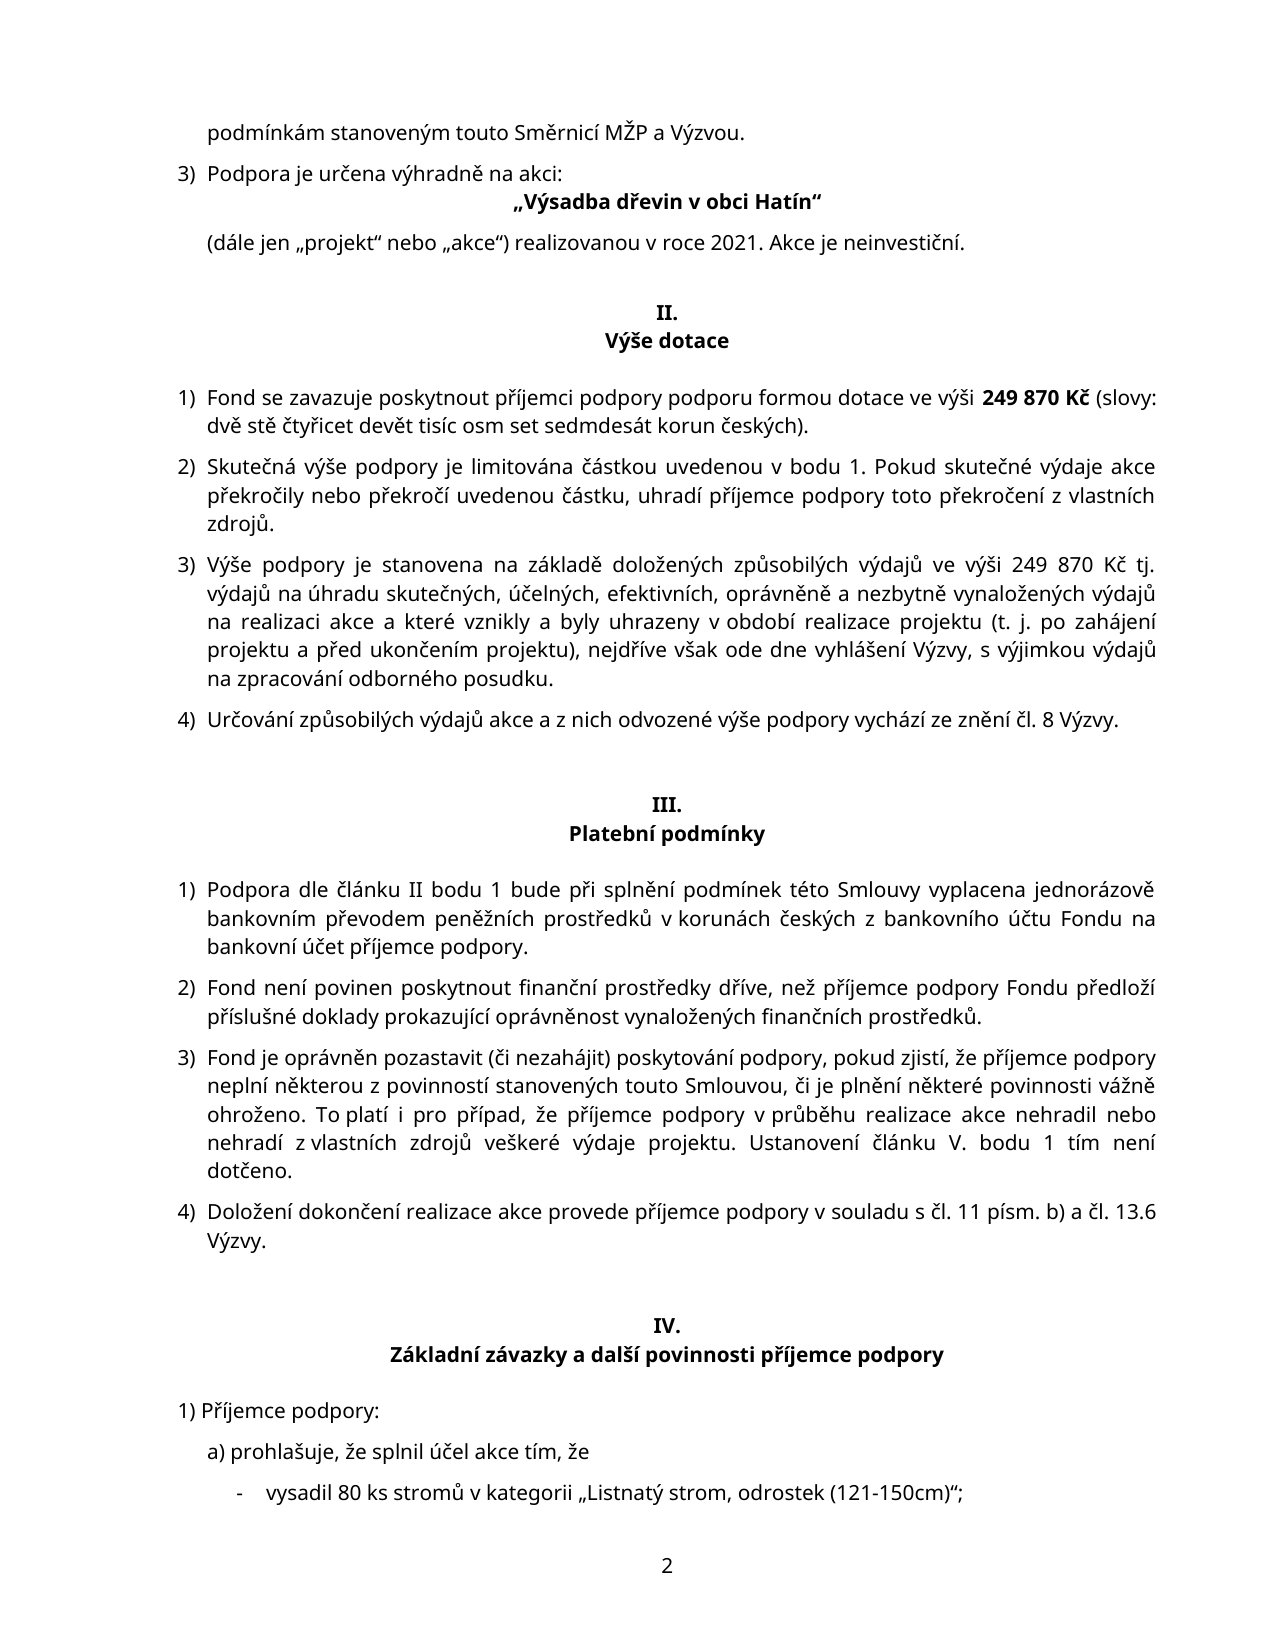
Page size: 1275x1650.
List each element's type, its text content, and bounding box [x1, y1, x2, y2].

list Fond se zavazuje poskytnout příjemci podpory podporu formou dotace ve výši 249 870 Kč (slovy: dvě stě čtyřicet devět tisíc osm set sedmdesát korun českých). [177, 383, 1157, 440]
list Fond není povinen poskytnout finanční prostředky dříve, než příjemce podpory Fondu předloží příslušné doklady prokazující oprávněnost vynaložených finančních prostředků. [177, 973, 1157, 1030]
text III. [177, 790, 1157, 819]
text (dále jen „projekt“ nebo „akce“) realizovanou v roce 2021. Akce je neinvestiční. [207, 228, 1157, 257]
list vysadil 80 ks stromů v kategorii „Listnatý strom, odrostek (121-150cm)“; [236, 1478, 1157, 1507]
text II. [177, 298, 1157, 326]
list Určování způsobilých výdajů akce a z nich odvozené výše podpory vychází ze znění čl. 8 Výzvy. [177, 705, 1157, 733]
list Výše podpory je stanovena na základě doložených způsobilých výdajů ve výši 249 870 Kč tj. výdajů na úhradu skutečných, účelných, efektivních, oprávněně a nezbytně vynaložených výdajů na realizaci akce a které vznikly a byly uhrazeny v období realizace projektu (t. j. po zahájení projektu a před ukončením projektu), nejdříve však ode dne vyhlášení Výzvy, s výjimkou výdajů na zpracování odborného posudku. [177, 550, 1157, 692]
text IV. [177, 1311, 1157, 1340]
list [177, 118, 1157, 147]
text Základní závazky a další povinnosti příjemce podpory [177, 1340, 1157, 1368]
text Platební podmínky [177, 819, 1157, 847]
text „Výsadba dřevin v obci Hatín“ [177, 187, 1157, 216]
text a) prohlašuje, že splnil účel akce tím, že [207, 1437, 1157, 1466]
list Doložení dokončení realizace akce provede příjemce podpory v souladu s čl. 11 písm. b) a čl. 13.6 Výzvy. [177, 1197, 1157, 1254]
list Podpora je určena výhradně na akci: [177, 159, 1157, 187]
text Výše dotace [177, 326, 1157, 355]
text 1) Příjemce podpory: [177, 1397, 1157, 1425]
list Podpora dle článku II bodu 1 bude při splnění podmínek této Smlouvy vyplacena jednorázově bankovním převodem peněžních prostředků v korunách českých z bankovního účtu Fondu na bankovní účet příjemce podpory. [177, 876, 1157, 961]
list Skutečná výše podpory je limitována částkou uvedenou v bodu 1. Pokud skutečné výdaje akce překročily nebo překročí uvedenou částku, uhradí příjemce podpory toto překročení z vlastních zdrojů. [177, 452, 1157, 538]
list Fond je oprávněn pozastavit (či nezahájit) poskytování podpory, pokud zjistí, že příjemce podpory neplní některou z povinností stanovených touto Smlouvou, či je plnění některé povinnosti vážně ohroženo. To platí i pro případ, že příjemce podpory v průběhu realizace akce nehradil nebo nehradí z vlastních zdrojů veškeré výdaje projektu. Ustanovení článku V. bodu 1 tím není dotčeno. [177, 1043, 1157, 1185]
